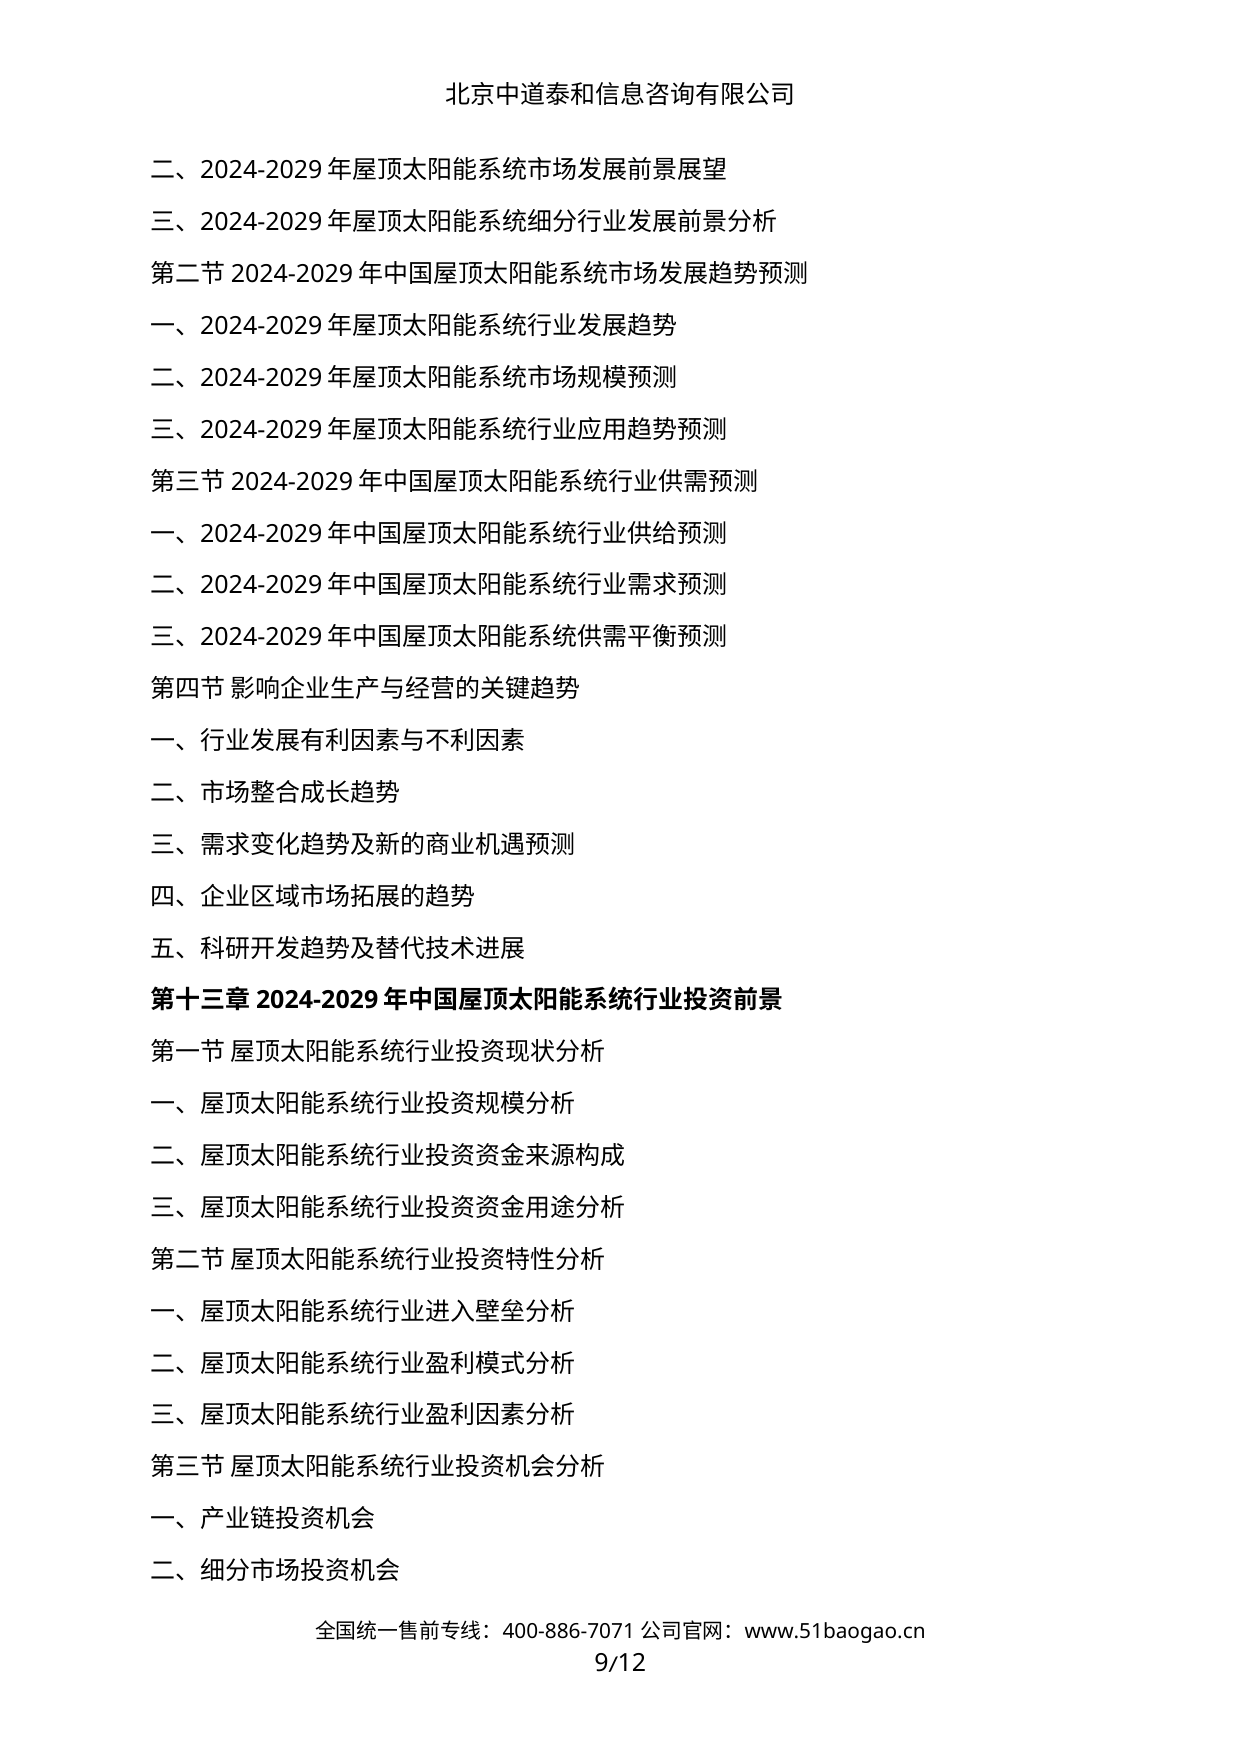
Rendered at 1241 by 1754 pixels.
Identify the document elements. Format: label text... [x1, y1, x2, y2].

text 一、行业发展有利因素与不利因素 [150, 721, 1090, 757]
text 三、需求变化趋势及新的商业机遇预测 [150, 824, 1090, 861]
text 二、2024-2029年屋顶太阳能系统市场发展前景展望 [150, 150, 1090, 186]
text 第四节 影响企业生产与经营的关键趋势 [150, 669, 1090, 705]
text 三、屋顶太阳能系统行业投资资金用途分析 [150, 1187, 1090, 1224]
text 五、科研开发趋势及替代技术进展 [150, 928, 1090, 964]
text 第一节 屋顶太阳能系统行业投资现状分析 [150, 1032, 1090, 1068]
text 三、2024-2029年屋顶太阳能系统细分行业发展前景分析 [150, 202, 1090, 238]
text 三、2024-2029年屋顶太阳能系统行业应用趋势预测 [150, 409, 1090, 446]
text 一、屋顶太阳能系统行业进入壁垒分析 [150, 1291, 1090, 1327]
text 一、2024-2029年中国屋顶太阳能系统行业供给预测 [150, 513, 1090, 549]
text 一、产业链投资机会 [150, 1499, 1090, 1535]
text 一、屋顶太阳能系统行业投资规模分析 [150, 1084, 1090, 1120]
text 二、细分市场投资机会 [150, 1551, 1090, 1587]
text 二、2024-2029年屋顶太阳能系统市场规模预测 [150, 357, 1090, 394]
text 三、屋顶太阳能系统行业盈利因素分析 [150, 1395, 1090, 1431]
text 一、2024-2029年屋顶太阳能系统行业发展趋势 [150, 306, 1090, 342]
text 二、2024-2029年中国屋顶太阳能系统行业需求预测 [150, 565, 1090, 601]
text 四、企业区域市场拓展的趋势 [150, 876, 1090, 912]
text 二、屋顶太阳能系统行业盈利模式分析 [150, 1343, 1090, 1379]
text 二、市场整合成长趋势 [150, 772, 1090, 809]
text 第二节 2024-2029年中国屋顶太阳能系统市场发展趋势预测 [150, 254, 1090, 290]
text 第三节 2024-2029年中国屋顶太阳能系统行业供需预测 [150, 461, 1090, 497]
text 第三节 屋顶太阳能系统行业投资机会分析 [150, 1447, 1090, 1483]
text 第十三章 2024-2029年中国屋顶太阳能系统行业投资前景 [150, 980, 1090, 1016]
text 二、屋顶太阳能系统行业投资资金来源构成 [150, 1136, 1090, 1172]
text 第二节 屋顶太阳能系统行业投资特性分析 [150, 1239, 1090, 1276]
text 三、2024-2029年中国屋顶太阳能系统供需平衡预测 [150, 617, 1090, 653]
